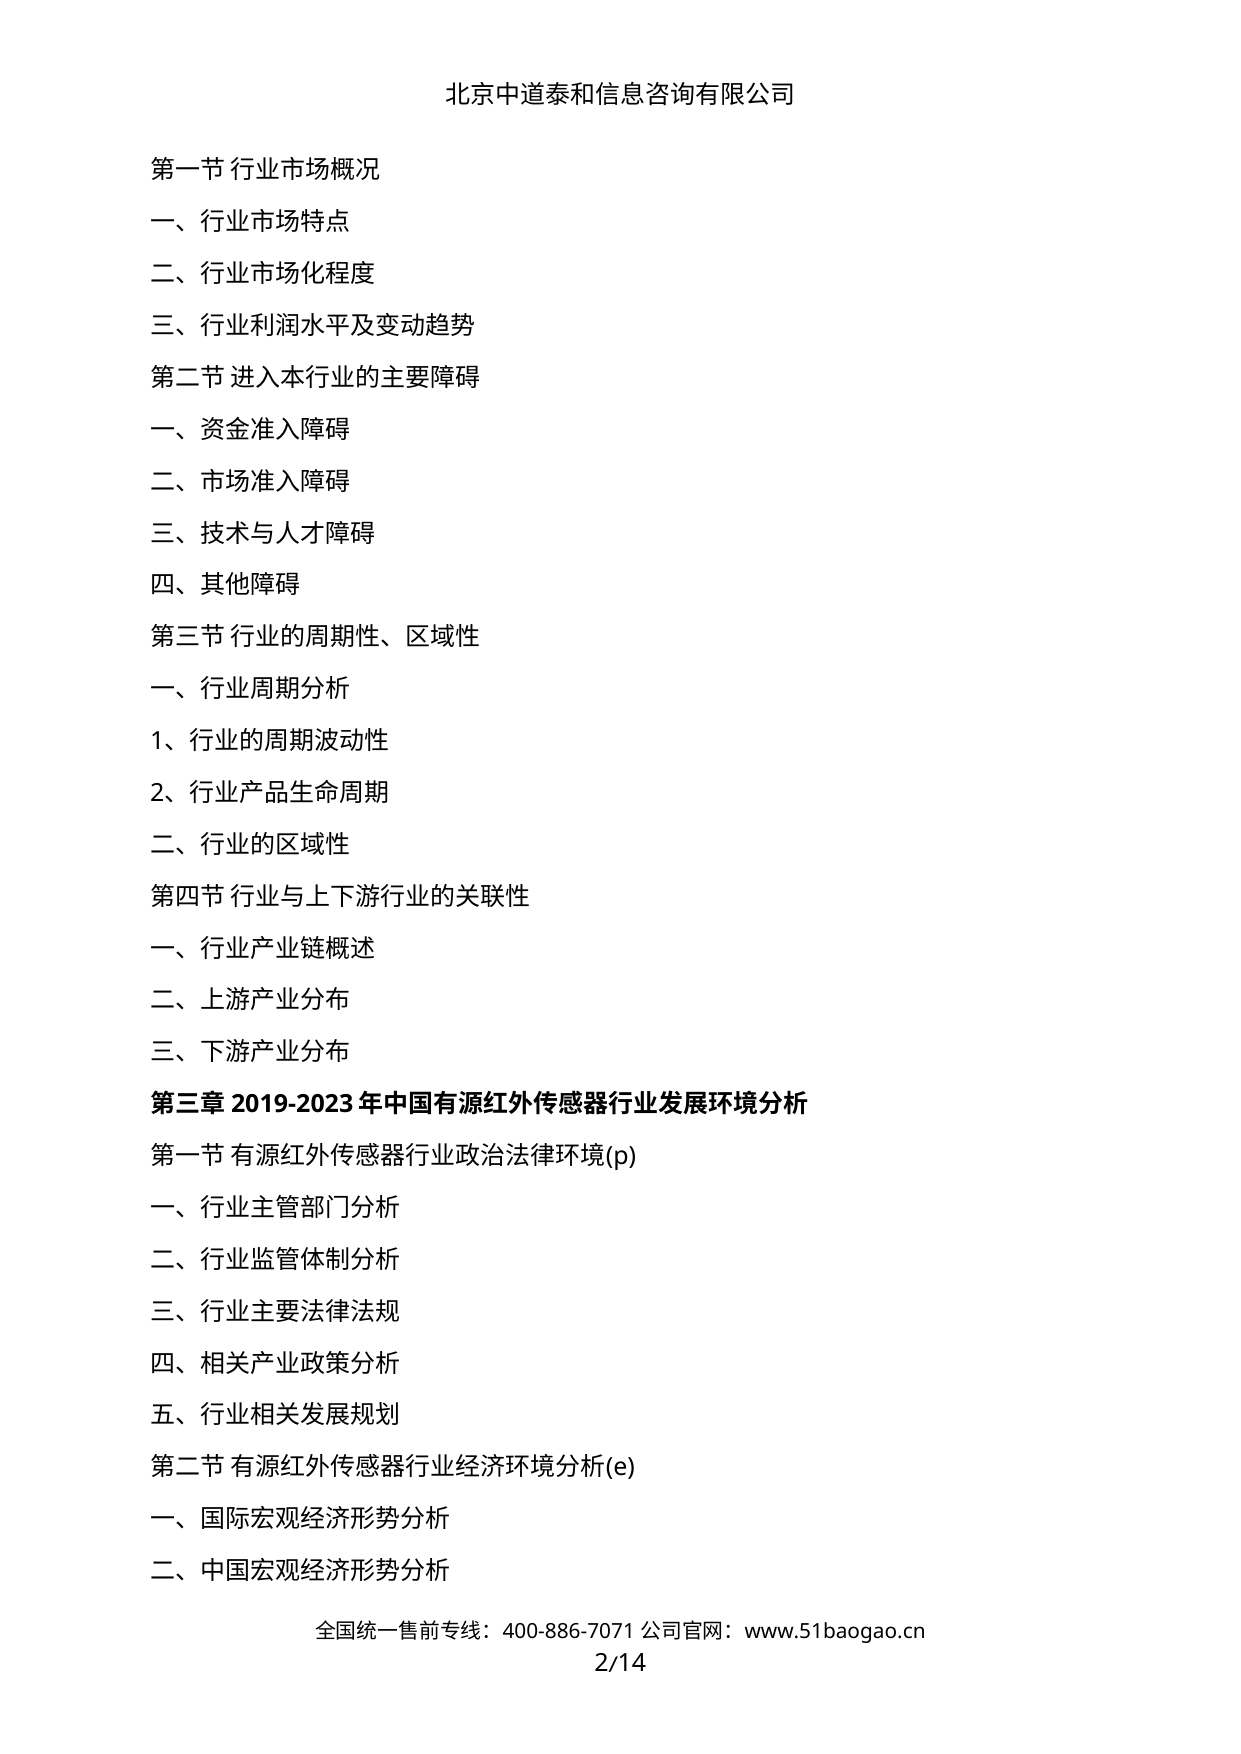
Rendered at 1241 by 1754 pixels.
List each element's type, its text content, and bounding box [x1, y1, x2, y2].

text 四、相关产业政策分析 [150, 1343, 1090, 1379]
text 一、行业产业链概述 [150, 928, 1090, 964]
text 一、国际宏观经济形势分析 [150, 1499, 1090, 1535]
text 第二节 进入本行业的主要障碍 [150, 357, 1090, 394]
text 第一节 行业市场概况 [150, 150, 1090, 186]
text 第二节 有源红外传感器行业经济环境分析(e) [150, 1447, 1090, 1483]
text 三、行业利润水平及变动趋势 [150, 306, 1090, 342]
text 一、行业周期分析 [150, 669, 1090, 705]
text 二、上游产业分布 [150, 980, 1090, 1016]
text 五、行业相关发展规划 [150, 1395, 1090, 1431]
text 二、行业市场化程度 [150, 254, 1090, 290]
text 二、中国宏观经济形势分析 [150, 1551, 1090, 1587]
text 1、行业的周期波动性 [150, 721, 1090, 757]
text 三、行业主要法律法规 [150, 1291, 1090, 1327]
text 四、其他障碍 [150, 565, 1090, 601]
text 一、行业主管部门分析 [150, 1187, 1090, 1224]
text 第三节 行业的周期性、区域性 [150, 617, 1090, 653]
text 一、资金准入障碍 [150, 409, 1090, 446]
text 三、下游产业分布 [150, 1032, 1090, 1068]
text 第一节 有源红外传感器行业政治法律环境(p) [150, 1136, 1090, 1172]
text 第三章 2019-2023年中国有源红外传感器行业发展环境分析 [150, 1084, 1090, 1120]
text 第四节 行业与上下游行业的关联性 [150, 876, 1090, 912]
text 二、行业监管体制分析 [150, 1239, 1090, 1276]
text 2、行业产品生命周期 [150, 772, 1090, 809]
text 一、行业市场特点 [150, 202, 1090, 238]
text 二、行业的区域性 [150, 824, 1090, 861]
text 二、市场准入障碍 [150, 461, 1090, 497]
text 三、技术与人才障碍 [150, 513, 1090, 549]
